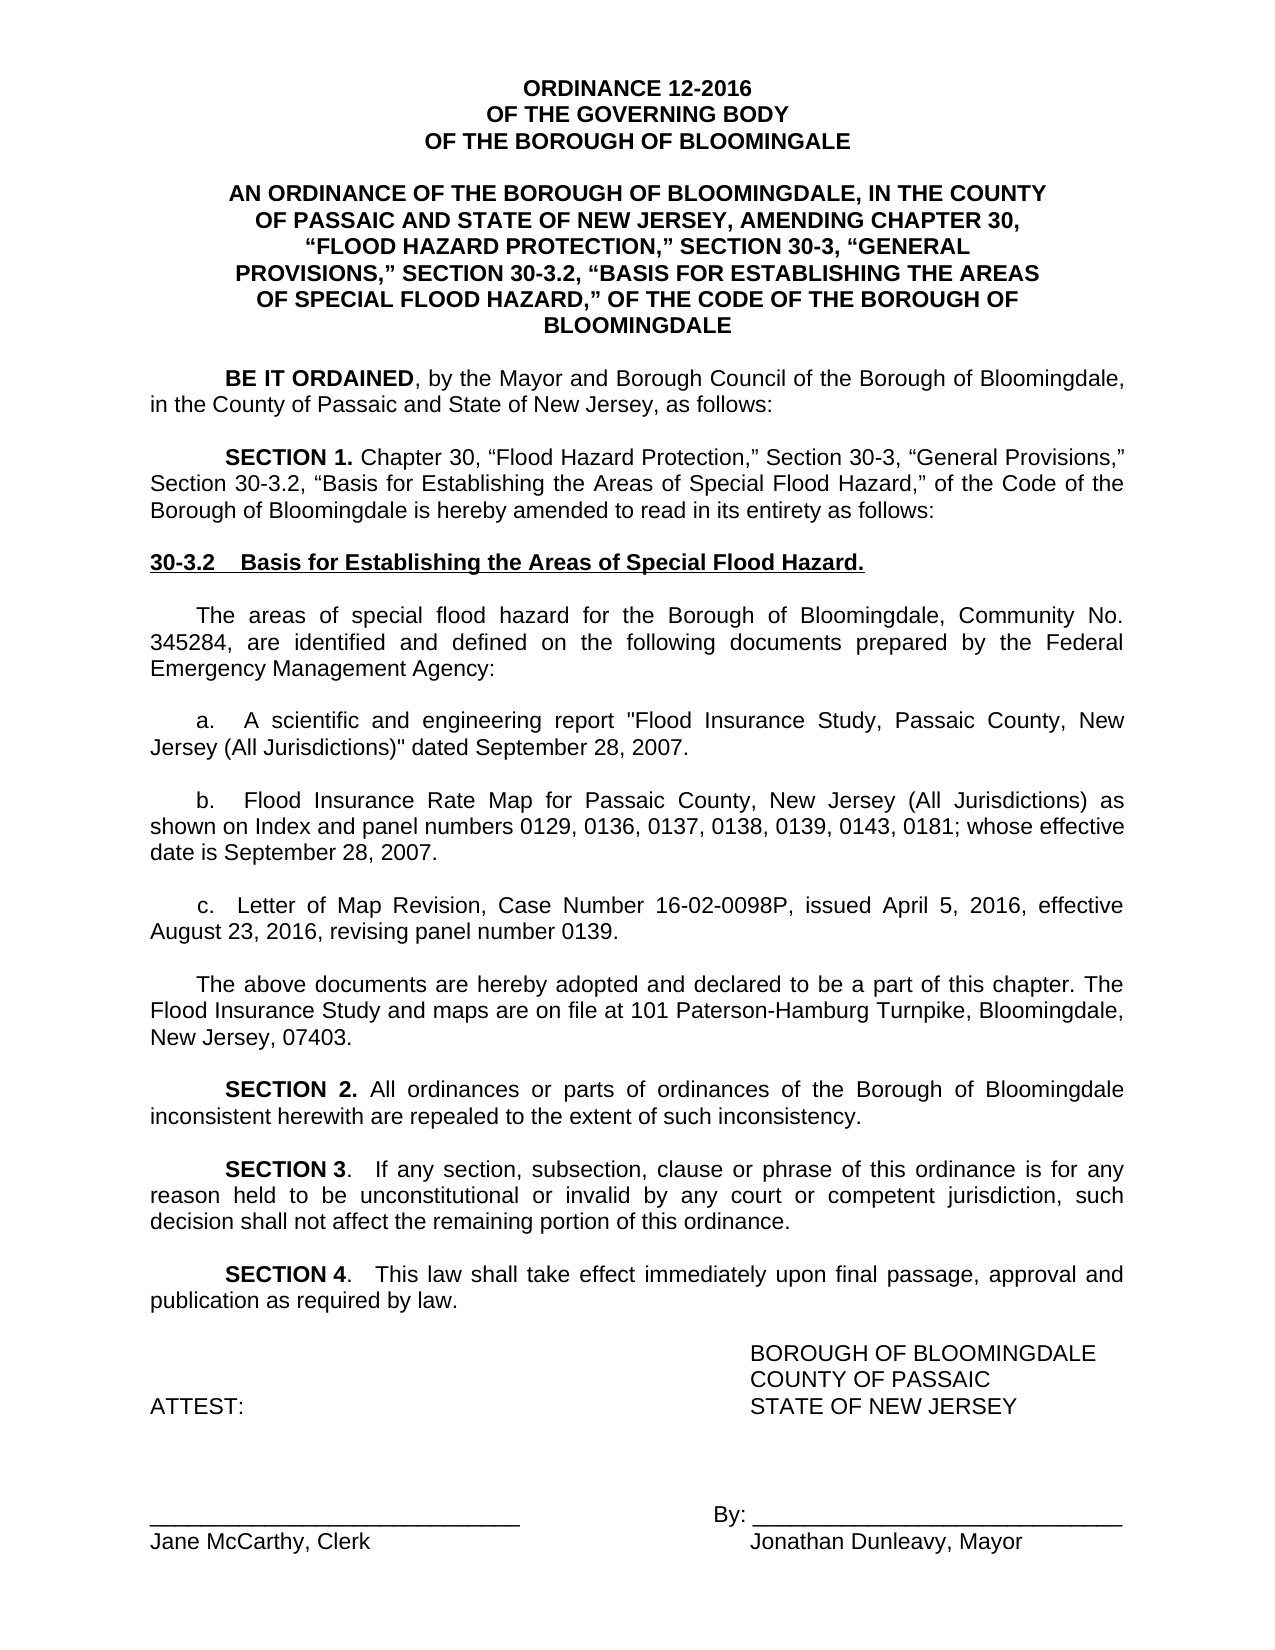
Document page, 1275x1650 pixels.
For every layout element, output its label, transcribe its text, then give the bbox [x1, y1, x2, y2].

text SECTION 4. This law shall take effect immediately upon final passage, approval and publication as required by law. [150, 1261, 1125, 1314]
text b. Flood Insurance Rate Map for Passaic County, New Jersey (All Jurisdictions) as shown on Index and panel numbers 0129, 0136, 0137, 0138, 0139, 0143, 0181; whose effective date is September 28, 2007. [150, 787, 1125, 866]
text BE IT ORDAINED, by the Mayor and Borough Council of the Borough of Bloomingdale, in the County of Passaic and State of New Jersey, as follows: [150, 365, 1125, 418]
text ATTEST: STATE OF NEW JERSEY [150, 1393, 1125, 1419]
text a. A scientific and engineering report "Flood Insurance Study, Passaic County, New Jersey (All Jurisdictions)" dated September 28, 2007. [150, 707, 1125, 760]
text OF THE BOROUGH OF BLOOMINGALE [150, 128, 1125, 154]
text c. Letter of Map Revision, Case Number 16-02-0098P, issued April 5, 2016, effective August 23, 2016, revising panel number 0139. [150, 892, 1125, 945]
text AN ORDINANCE OF THE BOROUGH OF BLOOMINGDALE, IN THE COUNTY OF PASSAIC AND STATE OF NEW JERSEY, amending Chapter 30, “FLOOD HAZARD PROTECTION,” Section 30-3, “General Provisions,” SECTION 30-3.2, “bASIS FOR ESTABLISHING THE AREAS OF SPECIAL FLOOD HAZARD,” of the code of the borough of bloomingdale [225, 180, 1050, 338]
text Jane McCarthy, Clerk Jonathan Dunleavy, Mayor [150, 1528, 1125, 1554]
text ORDINANCE 12-2016 [150, 75, 1125, 101]
text The above documents are hereby adopted and declared to be a part of this chapter. The Flood Insurance Study and maps are on file at 101 Paterson-Hamburg Turnpike, Bloomingdale, New Jersey, 07403. [150, 971, 1125, 1050]
text OF THE GOVERNING BODY [150, 101, 1125, 128]
text BOROUGH OF BLOOMINGDALE [150, 1340, 1125, 1366]
text The areas of special flood hazard for the Borough of Bloomingdale, Community No. 345284, are identified and defined on the following documents prepared by the Federal Emergency Management Agency: [150, 602, 1125, 681]
text SECTION 2. All ordinances or parts of ordinances of the Borough of Bloomingdale inconsistent herewith are repealed to the extent of such inconsistency. [150, 1076, 1125, 1129]
text SECTION 1. Chapter 30, “Flood Hazard Protection,” Section 30-3, “General Provisions,” Section 30-3.2, “Basis for Establishing the Areas of Special Flood Hazard,” of the Code of the Borough of Bloomingdale is hereby amended to read in its entirety as follows: [150, 444, 1125, 523]
text SECTION 3. If any section, subsection, clause or phrase of this ordinance is for any reason held to be unconstitutional or invalid by any court or competent jurisdiction, such decision shall not affect the remaining portion of this ordinance. [150, 1156, 1125, 1234]
text COUNTY OF PASSAIC [150, 1366, 1125, 1393]
text _____________________________ By: _____________________________ [150, 1501, 1125, 1528]
text 30-3.2 Basis for Establishing the Areas of Special Flood Hazard. [150, 549, 1125, 576]
